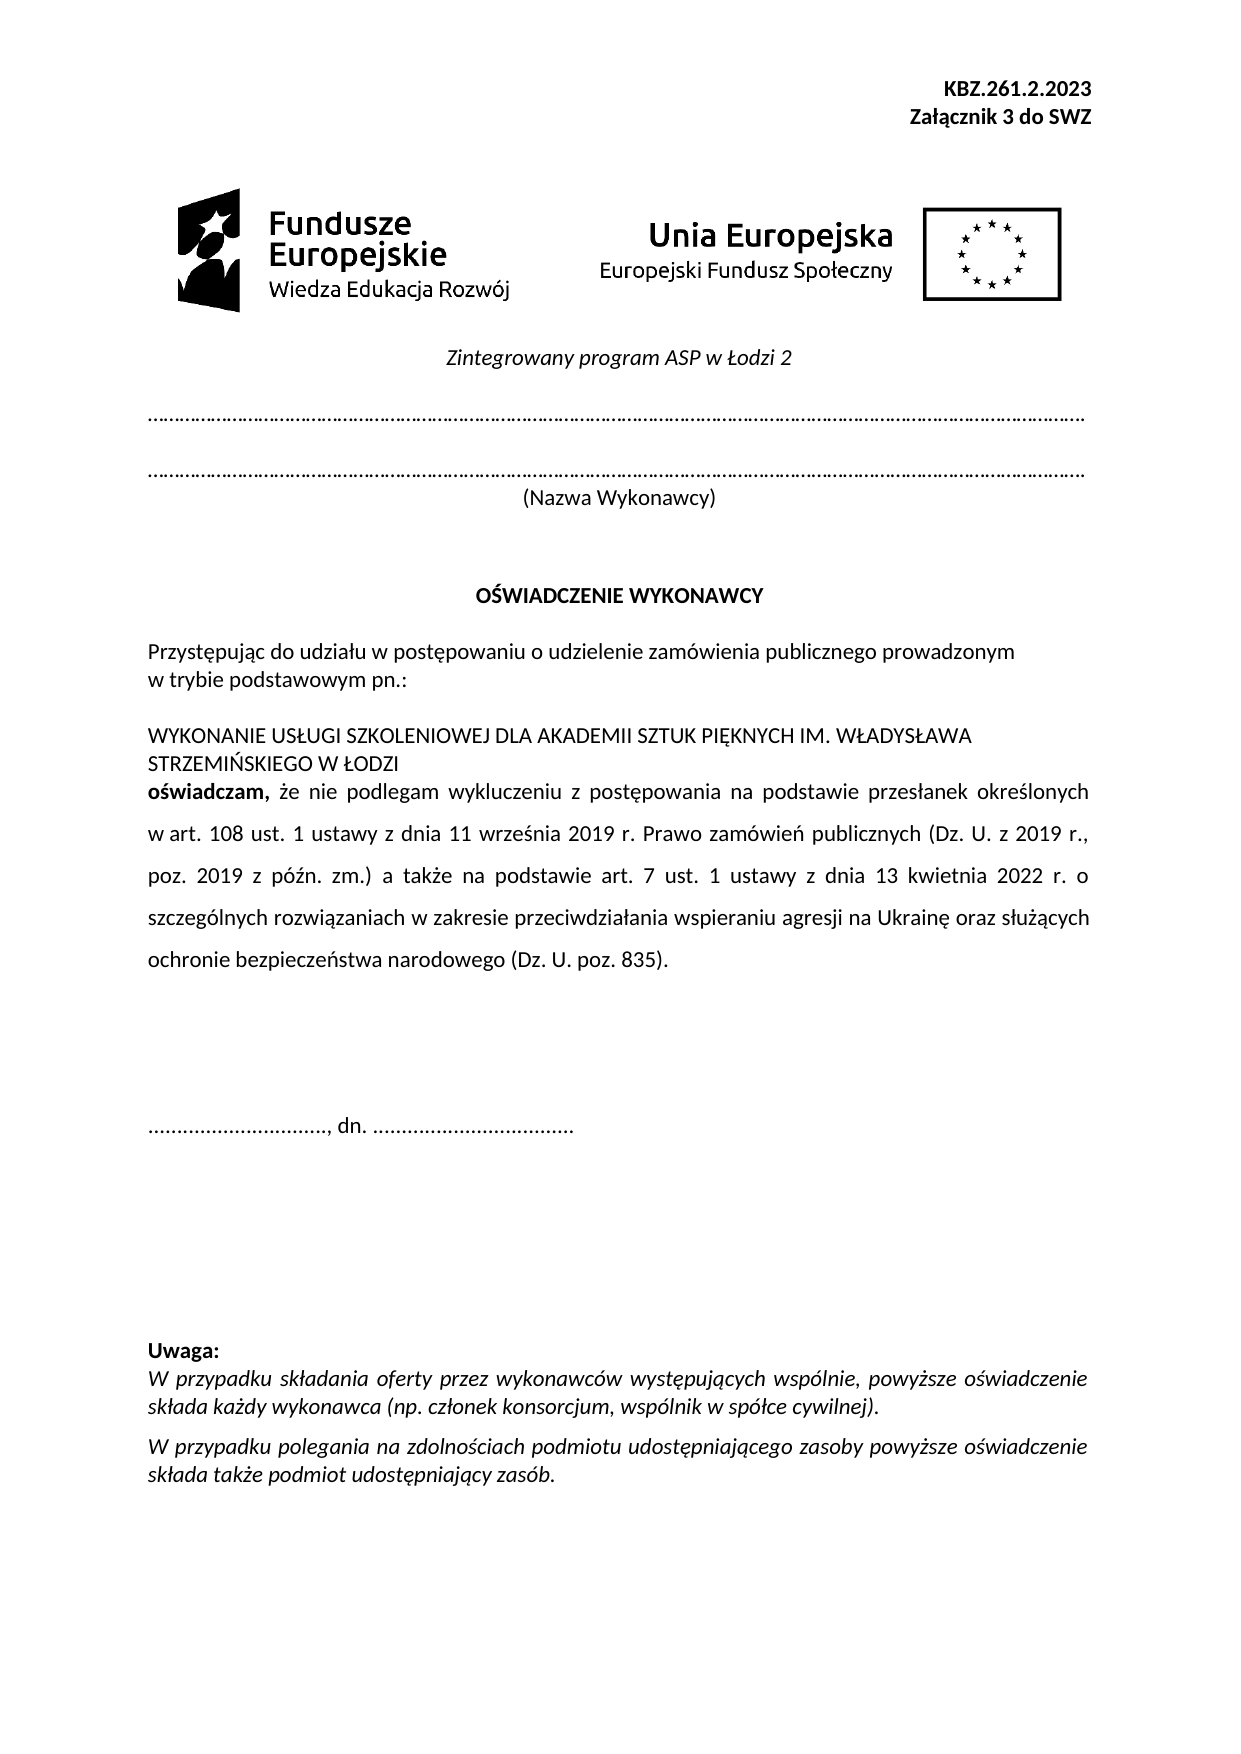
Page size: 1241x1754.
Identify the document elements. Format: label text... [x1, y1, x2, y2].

picture [147, 157, 1092, 343]
text ..............................., dn. ................................... [148, 1112, 1091, 1139]
text ……………………………………………………………………………………………………………………………………………………………. [148, 399, 1091, 427]
text W przypadku polegania na zdolnościach podmiotu udostępniającego zasoby powyższe oświadczenie składa także podmiot udostępniający zasób. [148, 1432, 1091, 1488]
text W przypadku składania oferty przez wykonawców występujących wspólnie, powyższe oświadczenie składa każdy wykonawca (np. członek konsorcjum, wspólnik w spółce cywilnej). [148, 1364, 1091, 1420]
text w trybie podstawowym pn.: [148, 665, 1091, 693]
text Przystępując do udziału w postępowaniu o udzielenie zamówienia publicznego prowadzonym [148, 637, 1091, 665]
text (Nazwa Wykonawcy) [148, 483, 1091, 511]
text Zintegrowany program ASP w Łodzi 2 [148, 343, 1093, 371]
text WYKONANIE USŁUGI SZKOLENIOWEJ DLA AKADEMII SZTUK PIĘKNYCH IM. WŁADYSŁAWA STRZEMIŃSKIEGO W ŁODZI [148, 721, 1091, 777]
text OŚWIADCZENIE WYKONAWCY [148, 581, 1091, 609]
text Uwaga: [148, 1336, 1091, 1364]
text oświadczam, że nie podlegam wykluczeniu z postępowania na podstawie przesłanek określonych w art. 108 ust. 1 ustawy z dnia 11 września 2019 r. Prawo zamówień publicznych (Dz. U. z 2019 r., poz. 2019 z późn. zm.) a także na podstawie art. 7 ust. 1 ustawy z dnia 13 kwietnia 2022 r. o szczególnych rozwiązaniach w zakresie przeciwdziałania wspieraniu agresji na Ukrainę oraz służących ochronie bezpieczeństwa narodowego (Dz. U. poz. 835). [148, 777, 1091, 973]
text ……………………………………………………………………………………………………………………………………………………………. [148, 455, 1091, 483]
